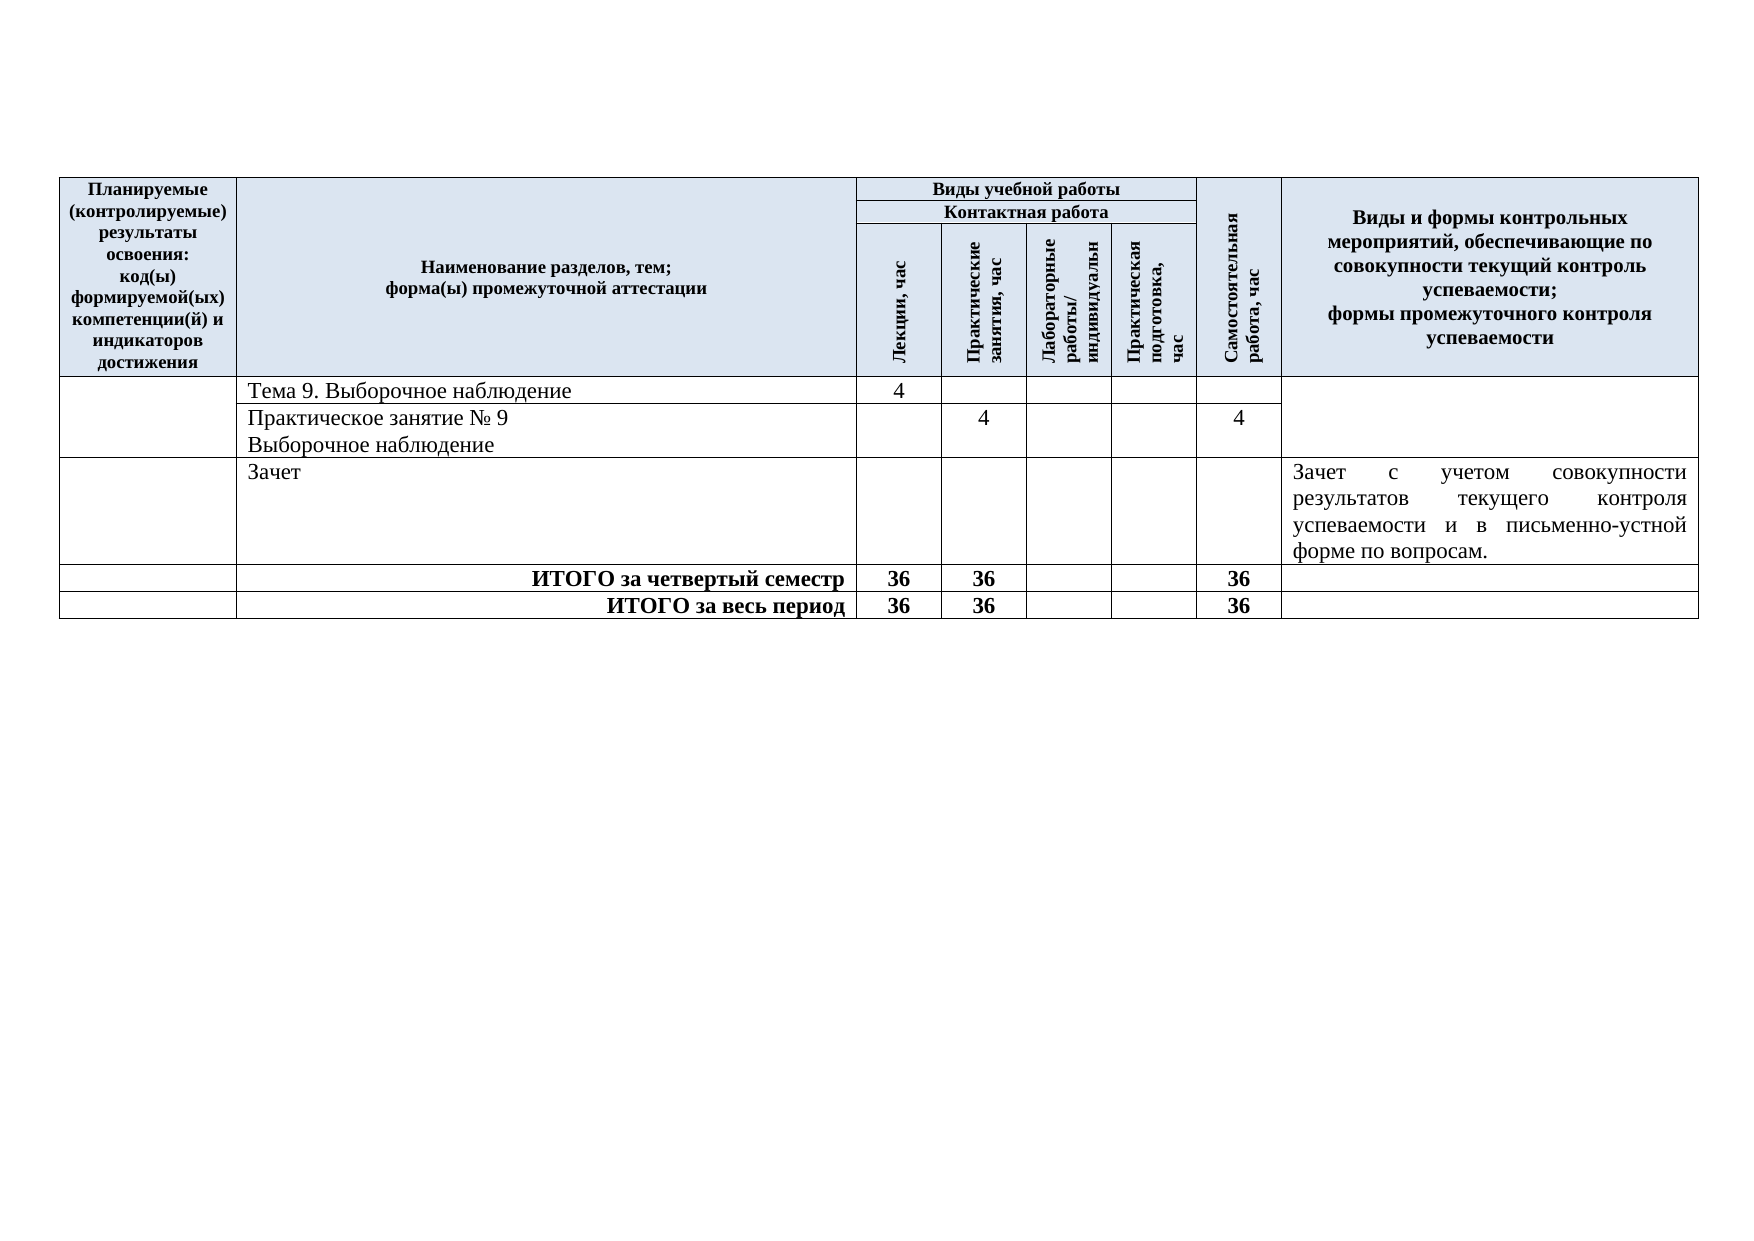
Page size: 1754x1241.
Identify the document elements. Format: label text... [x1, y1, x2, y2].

table_cell [60, 458, 236, 563]
table_cell [1112, 458, 1196, 563]
table_cell Практическая подготовка, час [1112, 224, 1196, 376]
table_cell [942, 458, 1026, 563]
table_cell Зачет с учетом совокупности результатов текущего контроля успеваемости и в письменно-устной форме по вопросам. [1282, 458, 1698, 563]
table_header Виды учебной работы [857, 178, 1196, 200]
table_cell 4 [942, 404, 1026, 457]
table_cell [942, 377, 1026, 403]
table_cell [1027, 458, 1111, 563]
table_cell Практические занятия, час [942, 224, 1026, 376]
table_header Планируемые (контролируемые) результаты освоения: код(ы) формируемой(ых) компетенции(й) и индикаторов достижения компетенций [60, 178, 236, 376]
table_cell [857, 404, 941, 457]
table_cell [1112, 565, 1196, 591]
table_cell 4 [857, 377, 941, 403]
table_cell 36 [942, 565, 1026, 591]
table_cell [1027, 377, 1111, 403]
table_cell 36 [942, 592, 1026, 618]
table_header Наименование разделов, тем; форма(ы) промежуточной аттестации [237, 178, 856, 376]
table_cell 36 [857, 565, 941, 591]
table_cell [1112, 404, 1196, 457]
table_cell Контактная работа [857, 201, 1196, 222]
table_cell [1027, 592, 1111, 618]
table_cell [60, 565, 236, 591]
table_cell [1282, 565, 1698, 591]
table_cell Лекции, час [857, 224, 941, 376]
table_cell Лабораторные работы/ индивидуальные занятия, час [1027, 224, 1111, 376]
table_header Самостоятельная работа, час [1197, 178, 1281, 376]
table_cell 36 [1197, 592, 1281, 618]
table_cell Практическое занятие № 9 Выборочное наблюдение [237, 404, 856, 457]
table_cell [1282, 592, 1698, 618]
table_cell [1112, 592, 1196, 618]
table_cell [857, 458, 941, 563]
table_cell Зачет [237, 458, 856, 563]
table_cell Тема 9. Выборочное наблюдение [237, 377, 856, 403]
table_cell [1027, 565, 1111, 591]
table_cell [1197, 377, 1281, 403]
table_cell 36 [857, 592, 941, 618]
table_cell [1197, 458, 1281, 563]
table_cell ИТОГО за четвертый семестр [237, 565, 856, 591]
table_cell [60, 592, 236, 618]
table_cell 4 [1197, 404, 1281, 457]
table_header Виды и формы контрольных мероприятий, обеспечивающие по совокупности текущий контроль успеваемости; формы промежуточного контроля успеваемости [1282, 178, 1698, 376]
table_cell ИТОГО за весь период [237, 592, 856, 618]
table_cell [1027, 404, 1111, 457]
table_cell 36 [1197, 565, 1281, 591]
table_cell [1112, 377, 1196, 403]
